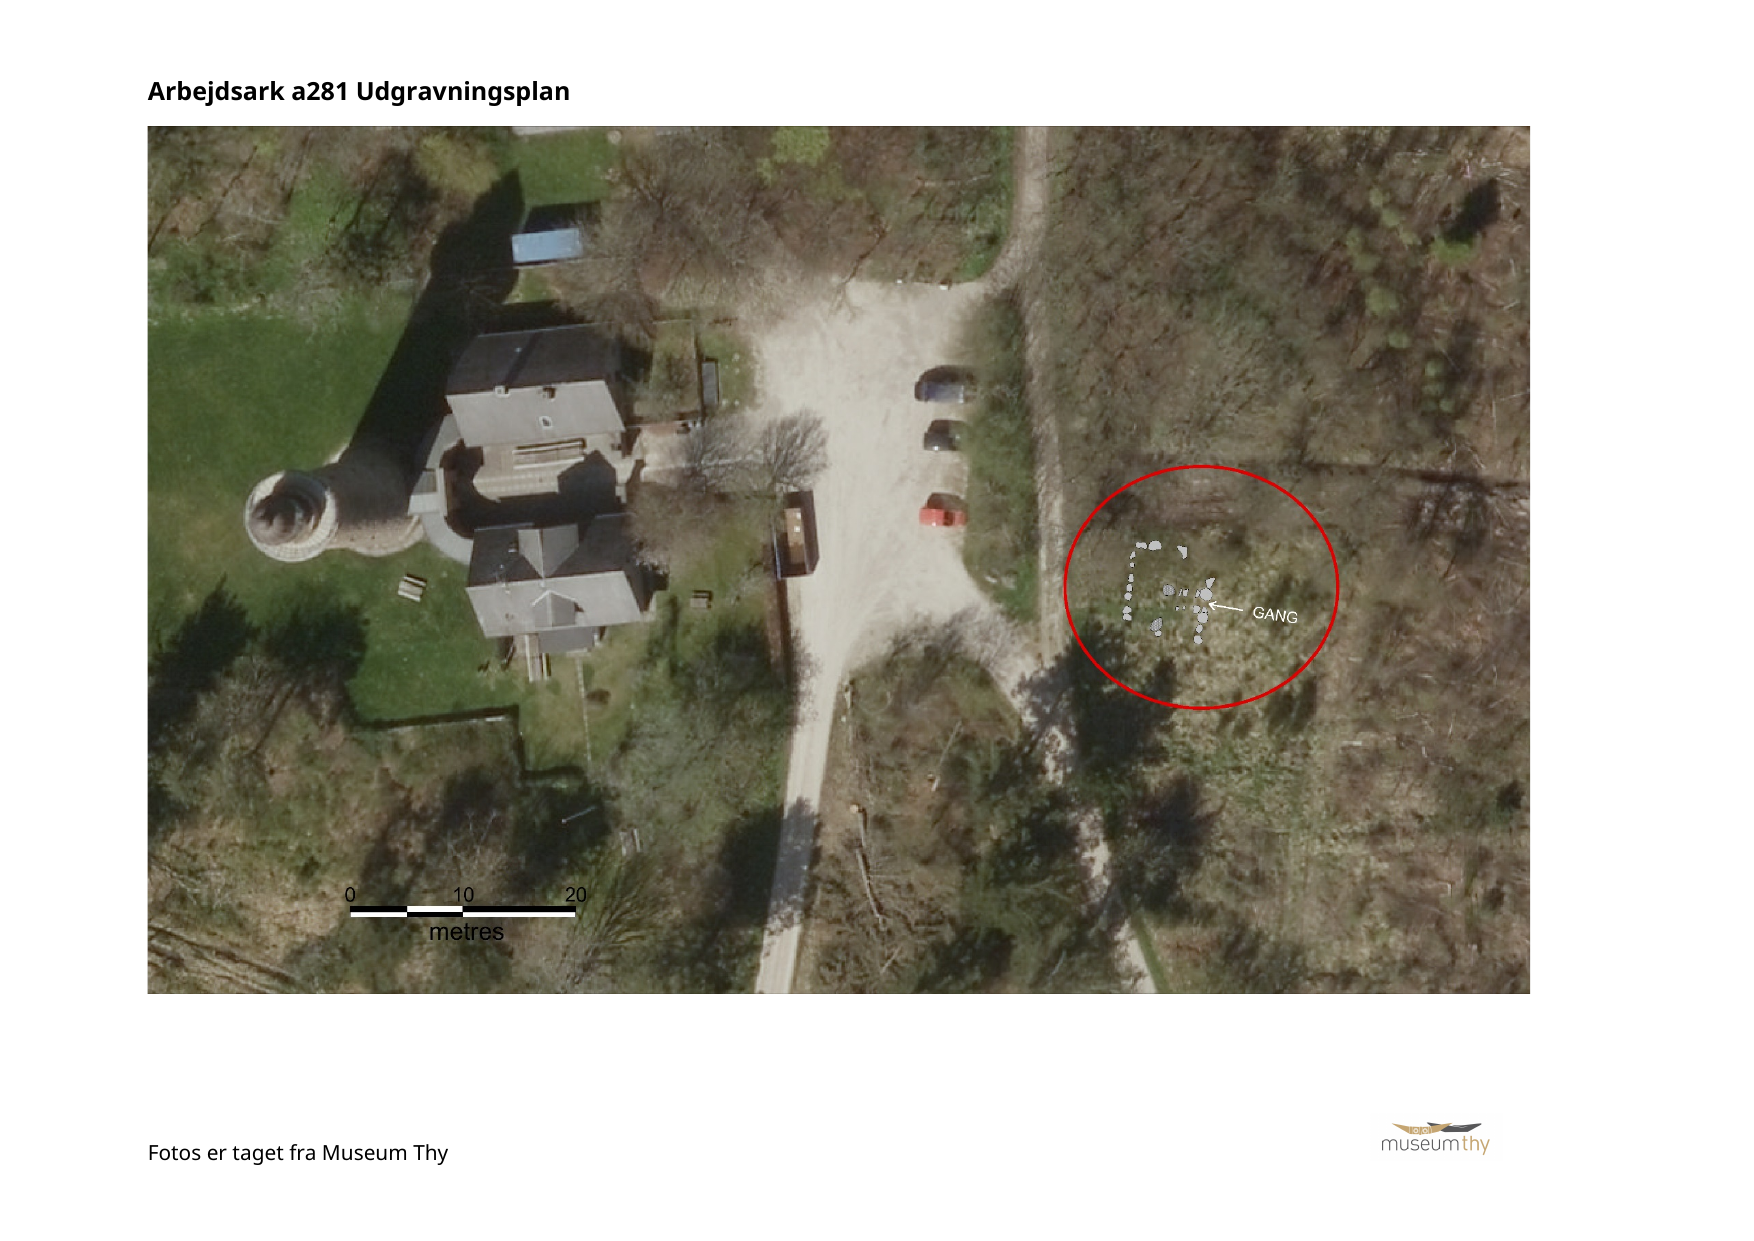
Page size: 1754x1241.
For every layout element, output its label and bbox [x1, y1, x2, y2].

picture [1370, 1113, 1503, 1161]
picture [147, 126, 1530, 994]
